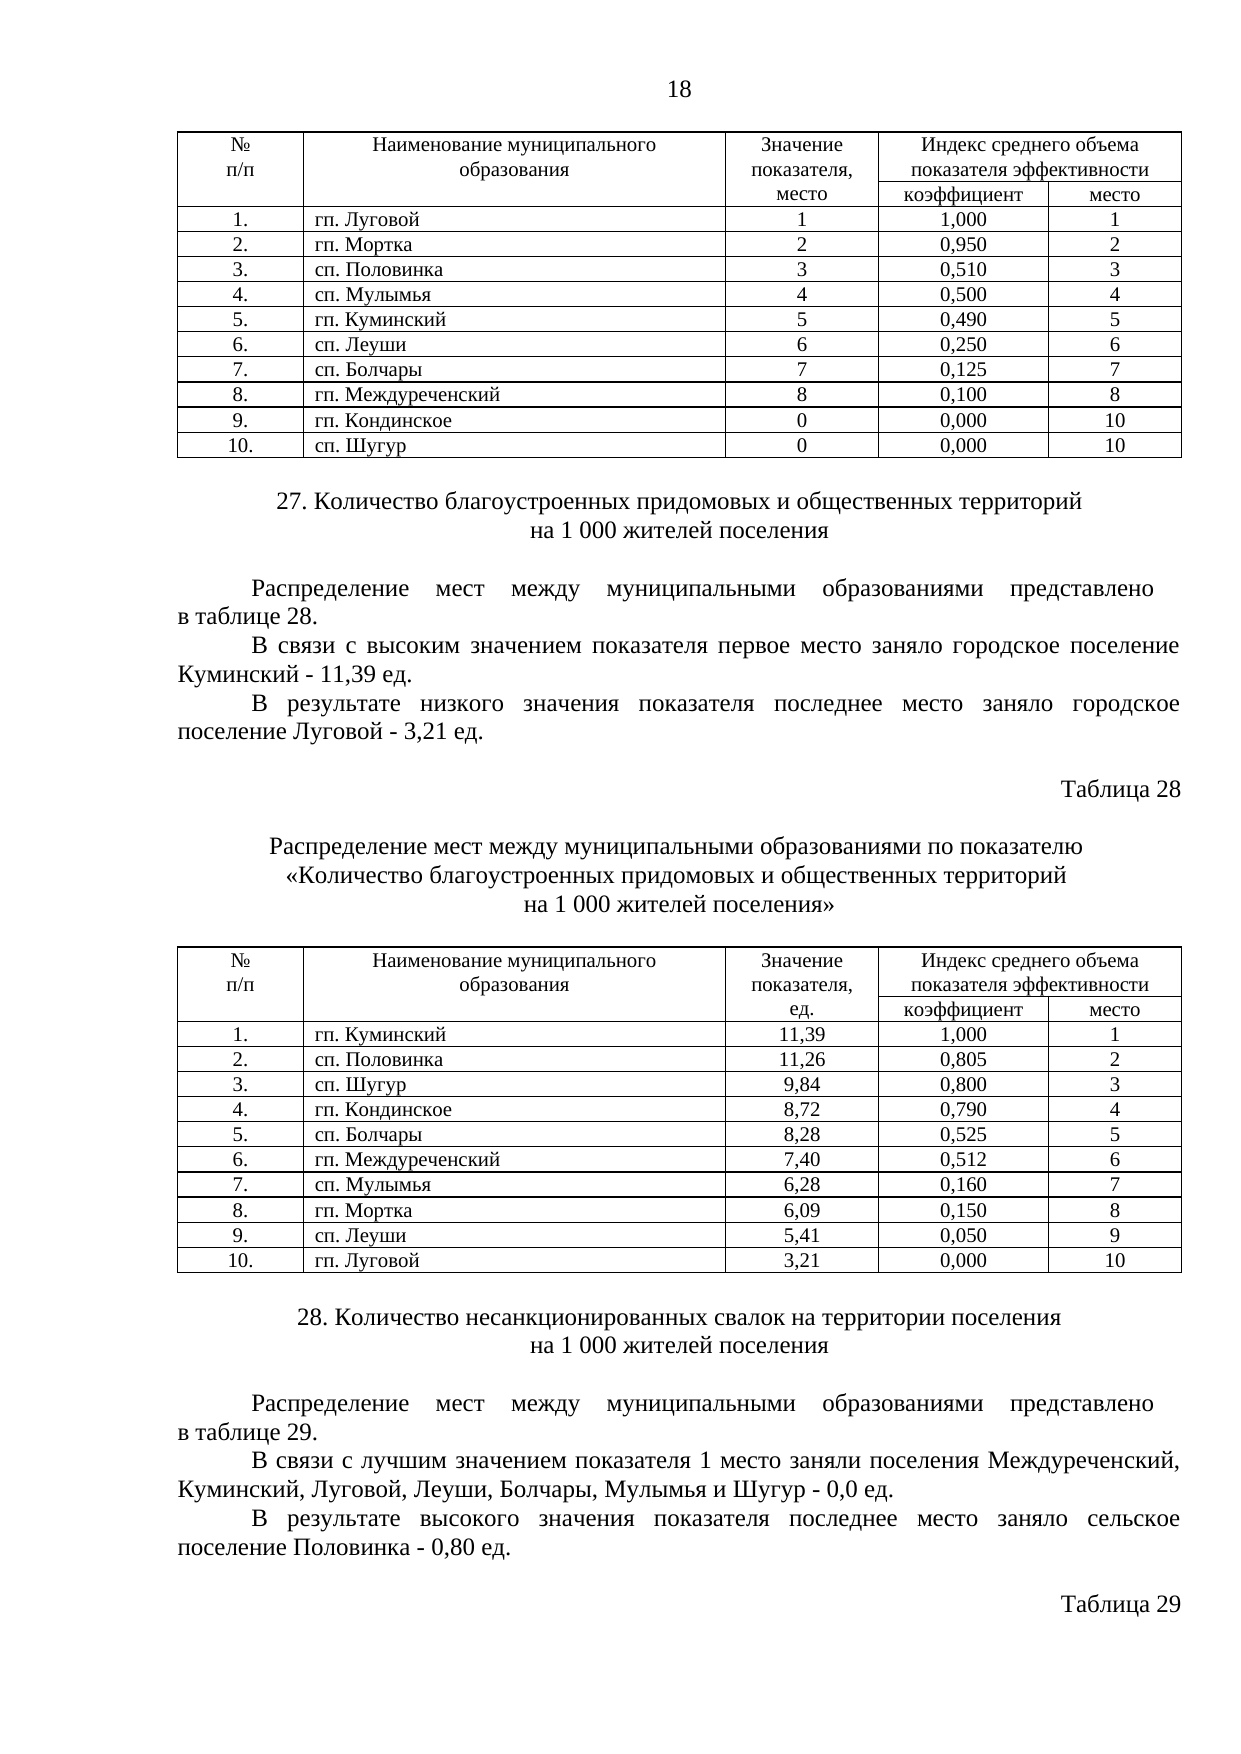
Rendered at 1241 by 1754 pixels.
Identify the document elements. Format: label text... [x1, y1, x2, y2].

table_cell 0,100 [879, 383, 1048, 406]
table_cell 3. [178, 1072, 303, 1096]
table_cell сп. Половинка [304, 257, 725, 281]
table_cell 6. [178, 332, 303, 356]
table_cell гп. Междуреченский [304, 1147, 725, 1171]
table_cell гп. Кондинское [304, 408, 725, 432]
table_cell 0,490 [879, 307, 1048, 331]
table_cell 8,72 [726, 1097, 878, 1121]
table_cell 0,150 [879, 1198, 1048, 1222]
table_cell гп. Луговой [304, 1248, 725, 1272]
table_cell 8 [1049, 383, 1181, 406]
table_cell 6 [726, 332, 878, 356]
table_cell 10 [1049, 433, 1181, 457]
table_cell 8 [726, 383, 878, 406]
table_cell 5. [178, 1122, 303, 1146]
table_cell 0,525 [879, 1122, 1048, 1146]
table_cell 0,000 [879, 1248, 1048, 1272]
table_cell гп. Междуреченский [304, 383, 725, 406]
table_cell 0,790 [879, 1097, 1048, 1121]
table_cell 8. [178, 1198, 303, 1222]
table_header № п/п [178, 133, 303, 206]
table_cell 5. [178, 307, 303, 331]
table_cell 7 [1049, 357, 1181, 381]
table_cell 4 [726, 282, 878, 306]
text Таблица 28 [177, 774, 1181, 803]
table_cell 7 [726, 357, 878, 381]
table_cell 11,26 [726, 1047, 878, 1071]
table_cell сп. Леуши [304, 332, 725, 356]
table_cell 0,125 [879, 357, 1048, 381]
table_cell 5 [1049, 1122, 1181, 1146]
table_header Значение показателя, место [726, 133, 878, 206]
table_cell 11,39 [726, 1022, 878, 1046]
table_cell 7. [178, 1173, 303, 1196]
table_cell сп. Мулымья [304, 282, 725, 306]
table_cell 5 [726, 307, 878, 331]
table_cell сп. Половинка [304, 1047, 725, 1071]
table_cell 1. [178, 1022, 303, 1046]
table_header Индекс среднего объема показателя эффективности [879, 133, 1181, 181]
table_cell сп. Болчары [304, 1122, 725, 1146]
text Распределение мест между муниципальными образованиями по показателю «Количество благоустроенных придомовых и общественных территорий на 1 000 жителей поселения» [177, 831, 1181, 918]
table_cell 9 [1049, 1223, 1181, 1247]
table_cell 2 [726, 232, 878, 256]
table_cell гп. Куминский [304, 307, 725, 331]
table_cell 0,050 [879, 1223, 1048, 1247]
table_cell 8 [1049, 1198, 1181, 1222]
table_cell 1 [726, 207, 878, 231]
table_cell 0 [726, 408, 878, 432]
table_cell 10 [1049, 408, 1181, 432]
table_cell 1 [1049, 1022, 1181, 1046]
table_cell 10 [1049, 1248, 1181, 1272]
table_cell сп. Леуши [304, 1223, 725, 1247]
text Таблица 29 [177, 1589, 1181, 1618]
table_cell 9. [178, 408, 303, 432]
table_cell 0 [726, 433, 878, 457]
table_cell 0,000 [879, 433, 1048, 457]
table_cell 0,510 [879, 257, 1048, 281]
table_cell 2 [1049, 232, 1181, 256]
table_cell 8. [178, 383, 303, 406]
table_cell 10. [178, 433, 303, 457]
table_cell 3,21 [726, 1248, 878, 1272]
table_cell 1,000 [879, 207, 1048, 231]
text на 1 000 жителей поселения [177, 515, 1181, 544]
table_cell 3 [726, 257, 878, 281]
table_cell 4 [1049, 282, 1181, 306]
table_cell 0,800 [879, 1072, 1048, 1096]
table_cell 0,950 [879, 232, 1048, 256]
table_cell 0,160 [879, 1173, 1048, 1196]
text Распределение мест между муниципальными образованиями представлено в таблице 28. [177, 573, 1181, 630]
table_cell гп. Луговой [304, 207, 725, 231]
table_cell 4. [178, 282, 303, 306]
table_cell гп. Кондинское [304, 1097, 725, 1121]
table_cell 1. [178, 207, 303, 231]
table_cell 6 [1049, 1147, 1181, 1171]
table_cell 6 [1049, 332, 1181, 356]
table_cell коэффициент [879, 182, 1048, 206]
table_cell 7. [178, 357, 303, 381]
table_header № п/п [178, 948, 303, 1021]
table_cell гп. Мортка [304, 232, 725, 256]
table_cell коэффициент [879, 997, 1048, 1021]
table_cell 2. [178, 232, 303, 256]
table_cell 6,09 [726, 1198, 878, 1222]
text Распределение мест между муниципальными образованиями представлено в таблице 29. [177, 1388, 1181, 1445]
table_header Индекс среднего объема показателя эффективности [879, 948, 1181, 996]
table_cell сп. Шугур [304, 433, 725, 457]
table_cell место [1049, 997, 1181, 1021]
table_cell 1,000 [879, 1022, 1048, 1046]
table_cell 6,28 [726, 1173, 878, 1196]
table_cell 0,000 [879, 408, 1048, 432]
text В результате высокого значения показателя последнее место заняло сельское поселение Половинка - 0,80 ед. [177, 1503, 1181, 1560]
table_cell 1 [1049, 207, 1181, 231]
table_cell 3 [1049, 1072, 1181, 1096]
table_header Значение показателя, ед. [726, 948, 878, 1021]
table_cell 5,41 [726, 1223, 878, 1247]
table_cell 9,84 [726, 1072, 878, 1096]
table_header Наименование муниципального образования [304, 948, 725, 1021]
table_cell 7,40 [726, 1147, 878, 1171]
table_cell 5 [1049, 307, 1181, 331]
table_cell 6. [178, 1147, 303, 1171]
table_cell 9. [178, 1223, 303, 1247]
table_cell 0,512 [879, 1147, 1048, 1171]
text В связи с лучшим значением показателя 1 место заняли поселения Междуреченский, Куминский, Луговой, Леуши, Болчары, Мулымья и Шугур - 0,0 ед. [177, 1445, 1181, 1503]
table_cell 0,250 [879, 332, 1048, 356]
table_cell 2. [178, 1047, 303, 1071]
table_cell сп. Шугур [304, 1072, 725, 1096]
table_cell 0,500 [879, 282, 1048, 306]
table_cell 7 [1049, 1173, 1181, 1196]
table_cell сп. Мулымья [304, 1173, 725, 1196]
table_cell сп. Болчары [304, 357, 725, 381]
table_header Наименование муниципального образования [304, 133, 725, 206]
table_cell гп. Куминский [304, 1022, 725, 1046]
text В результате низкого значения показателя последнее место заняло городское поселение Луговой - 3,21 ед. [177, 688, 1181, 745]
table_cell 2 [1049, 1047, 1181, 1071]
table_cell 4 [1049, 1097, 1181, 1121]
table_cell 0,805 [879, 1047, 1048, 1071]
table_cell гп. Мортка [304, 1198, 725, 1222]
text В связи с высоким значением показателя первое место заняло городское поселение Куминский - 11,39 ед. [177, 630, 1181, 688]
text 28. Количество несанкционированных свалок на территории поселения [177, 1302, 1181, 1330]
text 27. Количество благоустроенных придомовых и общественных территорий [177, 486, 1181, 515]
table_cell 10. [178, 1248, 303, 1272]
table_cell 8,28 [726, 1122, 878, 1146]
table_cell 4. [178, 1097, 303, 1121]
table_cell 3. [178, 257, 303, 281]
table_cell 3 [1049, 257, 1181, 281]
text на 1 000 жителей поселения [177, 1330, 1181, 1359]
table_cell место [1049, 182, 1181, 206]
